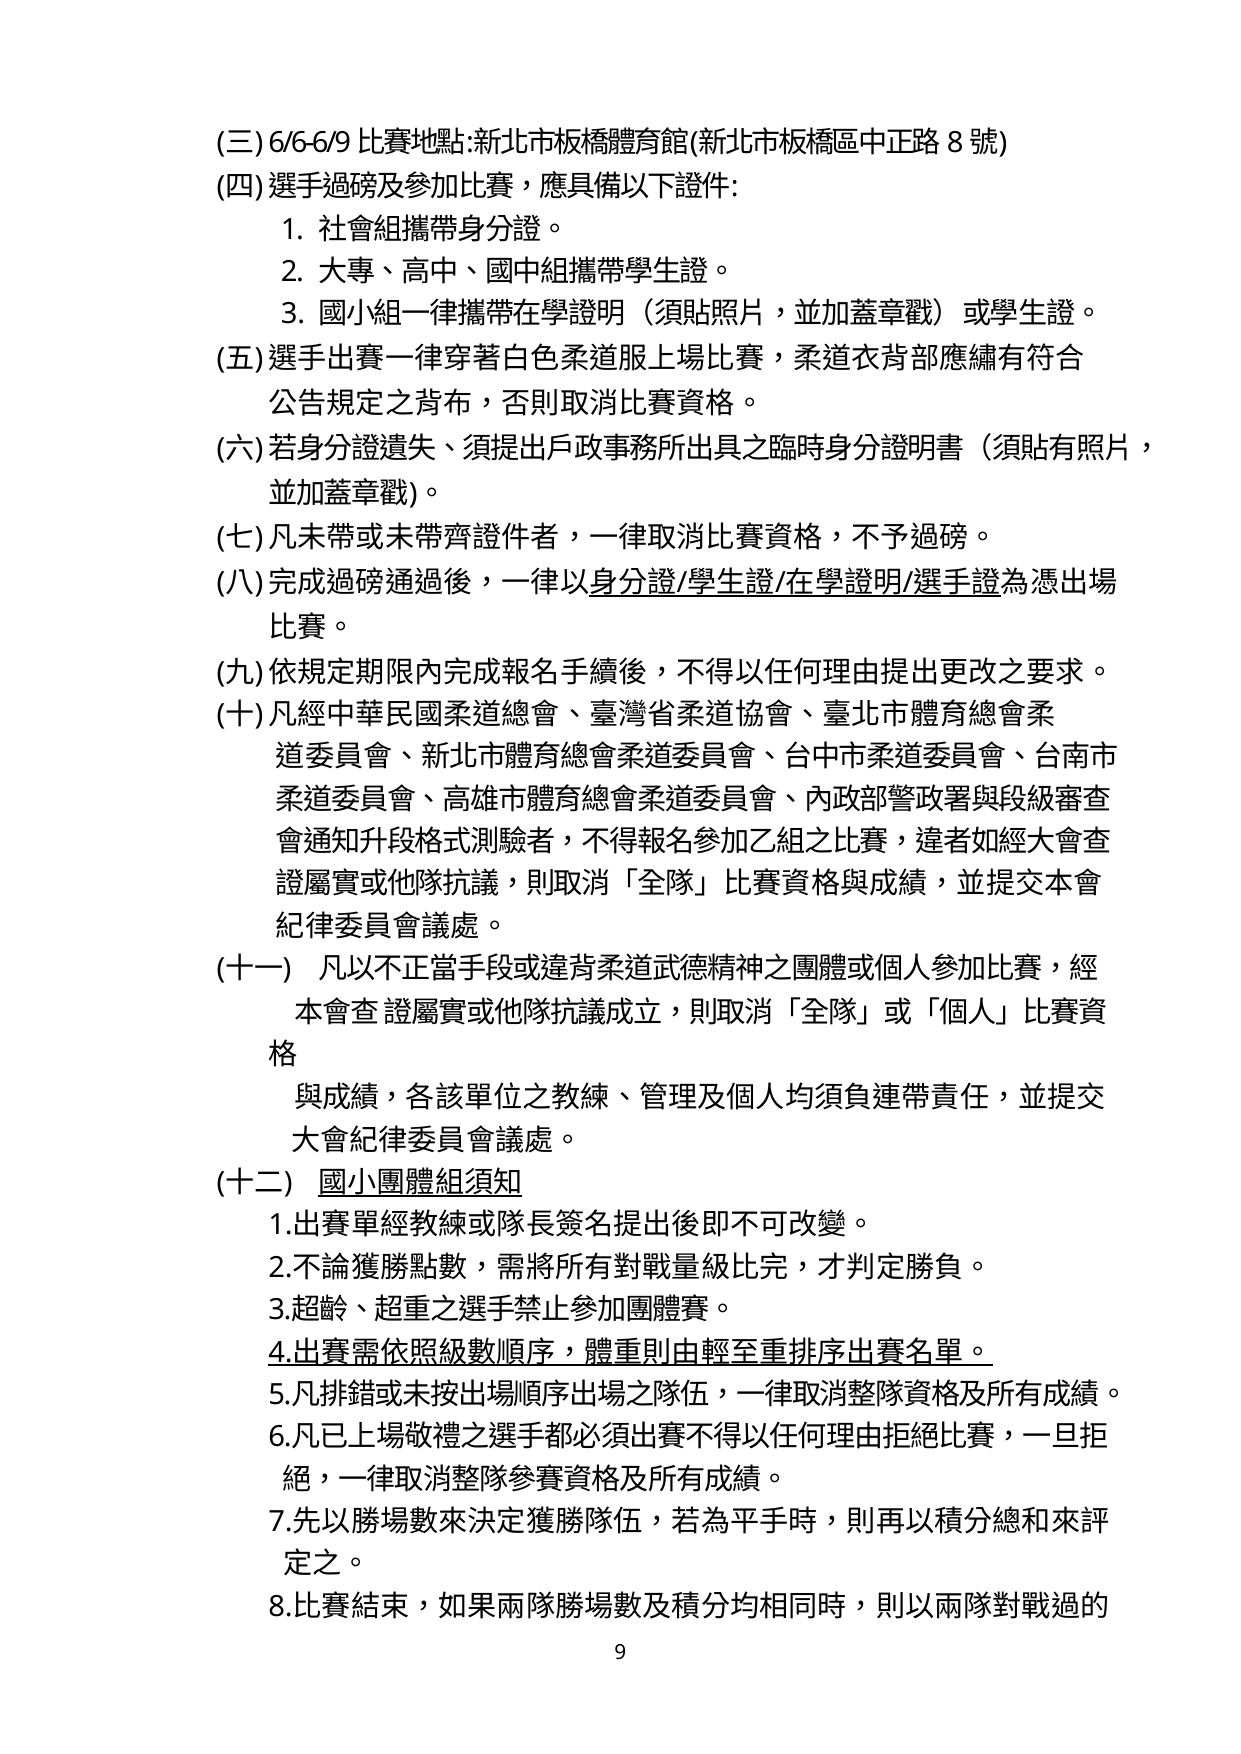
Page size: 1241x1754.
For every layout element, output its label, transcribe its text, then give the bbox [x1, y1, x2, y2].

subtitle 定之。 [268, 1540, 1122, 1582]
list 社會組攜帶身分證。 [281, 205, 1122, 248]
text 證屬實或他隊抗議，則取消「全隊」比賽資格與成績，並提交本會 [268, 860, 1122, 902]
list 依規定期限內完成報名手續後，不得以任何理由提出更改之要求。 [216, 648, 1202, 691]
text 紀律委員會議處。 [268, 902, 1122, 944]
list 大專、高中、國中組攜帶學生證。 [281, 248, 1122, 290]
subtitle 5.凡排錯或未按出場順序出場之隊伍，一律取消整隊資格及所有成績。 [268, 1371, 1122, 1413]
text 本會查 證屬實或他隊抗議成立，則取消「全隊」或「個人」比賽資格 [268, 988, 1122, 1073]
list 若身分證遺失、須提出戶政事務所出具之臨時身分證明書（須貼有照片， [216, 424, 1202, 467]
subtitle 絕，一律取消整隊參賽資格及所有成績。 [268, 1455, 1122, 1498]
list 完成過磅通過後，一律以身分證/學生證/在學證明/選手證為憑出場 [216, 559, 1202, 601]
text 與成績，各該單位之教練、管理及個人均須負連帶責任，並提交 [268, 1073, 1122, 1116]
list 選手過磅及參加比賽，應具備以下證件: [216, 163, 1202, 205]
list 6/6-6/9比賽地點:新北市板橋體育館(新北市板橋區中正路8號) [216, 118, 1202, 161]
subtitle 2.不論獲勝點數，需將所有對戰量級比完，才判定勝負。 [268, 1243, 1122, 1286]
list 比賽。 [268, 603, 1202, 646]
subtitle 7.先以勝場數來決定獲勝隊伍，若為平手時，則再以積分總和來評 [268, 1498, 1122, 1540]
list 凡以不正當手段或違背柔道武德精神之團體或個人參加比賽，經 [216, 945, 1122, 987]
text 大會紀律委員會議處。 [268, 1116, 1122, 1158]
text 會通知升段格式測驗者，不得報名參加乙組之比賽，違者如經大會查 [268, 818, 1122, 860]
subtitle 6.凡已上場敬禮之選手都必須出賽不得以任何理由拒絕比賽，一旦拒 [268, 1413, 1122, 1455]
subtitle 3.超齡、超重之選手禁止參加團體賽。 [268, 1286, 1122, 1328]
list 公告規定之背布，否則取消比賽資格。 [268, 380, 1202, 422]
text 柔道委員會、高雄市體育總會柔道委員會、內政部警政署與段級審查 [268, 775, 1122, 818]
subtitle 8.比賽結束，如果兩隊勝場數及積分均相同時，則以兩隊對戰過的 [268, 1582, 1122, 1625]
subtitle 國小團體組須知 [216, 1158, 1122, 1201]
list 並加蓋章戳)。 [268, 469, 1202, 512]
text 道委員會、新北市體育總會柔道委員會、台中市柔道委員會、台南市 [268, 733, 1122, 775]
list 國小組一律攜帶在學證明（須貼照片，並加蓋章戳）或學生證。 [281, 290, 1122, 332]
list 選手出賽一律穿著白色柔道服上場比賽，柔道衣背部應繡有符合 [216, 335, 1202, 377]
list 凡未帶或未帶齊證件者，一律取消比賽資格，不予過磅。 [216, 514, 1202, 556]
subtitle 1.出賽單經教練或隊長簽名提出後即不可改變。 [268, 1201, 1122, 1243]
list 凡經中華民國柔道總會、臺灣省柔道協會、臺北市體育總會柔 [216, 691, 1122, 733]
subtitle 4.出賽需依照級數順序，體重則由輕至重排序出賽名單。 [268, 1328, 1122, 1371]
